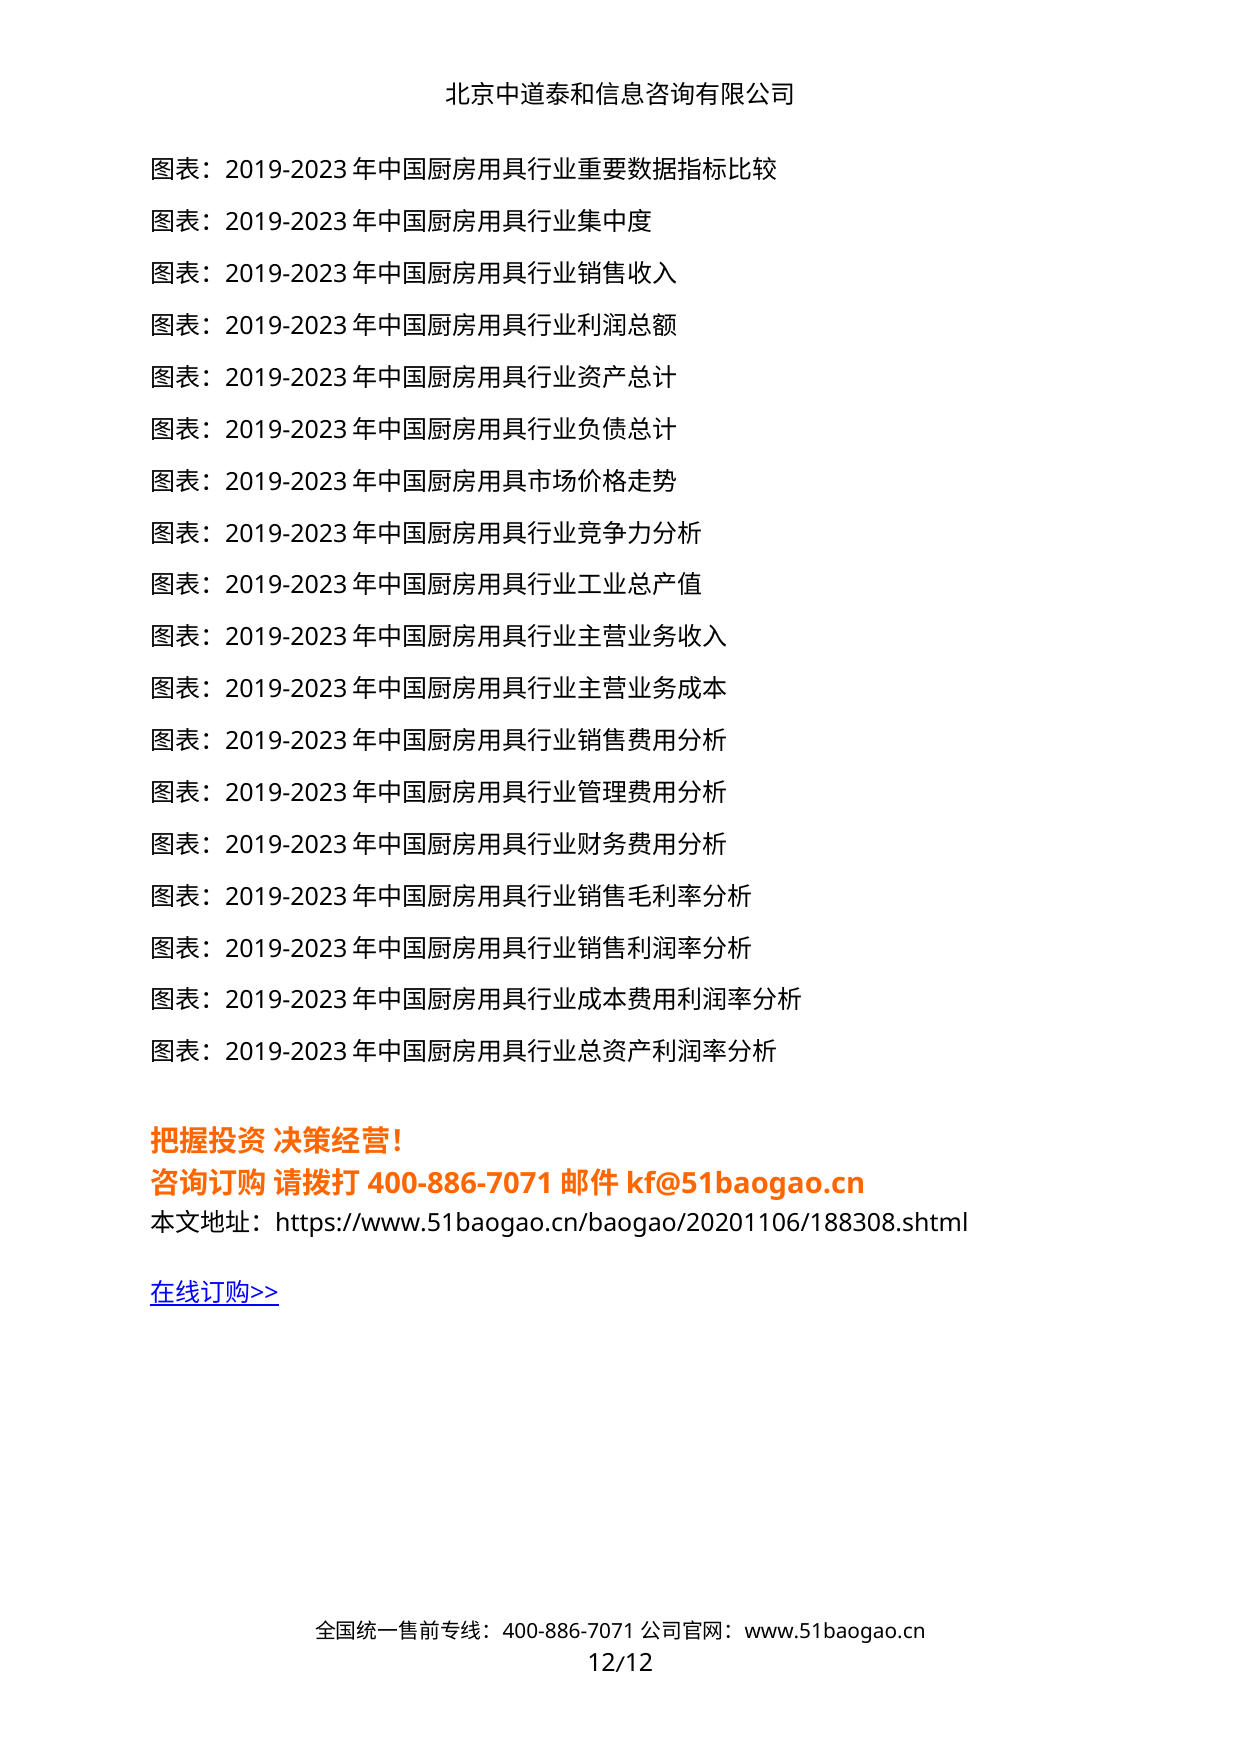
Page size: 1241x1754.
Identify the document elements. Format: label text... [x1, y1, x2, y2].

text 图表：2019-2023年中国厨房用具行业负债总计 [150, 409, 1090, 446]
text 图表：2019-2023年中国厨房用具行业销售收入 [150, 254, 1090, 290]
text 图表：2019-2023年中国厨房用具行业竞争力分析 [150, 513, 1090, 549]
text 图表：2019-2023年中国厨房用具行业销售费用分析 [150, 721, 1090, 757]
text 图表：2019-2023年中国厨房用具市场价格走势 [150, 461, 1090, 497]
text 图表：2019-2023年中国厨房用具行业成本费用利润率分析 [150, 980, 1090, 1016]
text 图表：2019-2023年中国厨房用具行业资产总计 [150, 357, 1090, 394]
text 图表：2019-2023年中国厨房用具行业总资产利润率分析 [150, 1032, 1090, 1068]
text 图表：2019-2023年中国厨房用具行业管理费用分析 [150, 772, 1090, 809]
text 图表：2019-2023年中国厨房用具行业集中度 [150, 202, 1090, 238]
text 图表：2019-2023年中国厨房用具行业销售毛利率分析 [150, 876, 1090, 912]
text 在线订购>> [150, 1239, 1090, 1309]
text 图表：2019-2023年中国厨房用具行业销售利润率分析 [150, 928, 1090, 964]
text 图表：2019-2023年中国厨房用具行业财务费用分析 [150, 824, 1090, 861]
text 图表：2019-2023年中国厨房用具行业主营业务成本 [150, 669, 1090, 705]
text 把握投资 决策经营！咨询订购 请拨打 400-886-7071 邮件 kf@51baogao.cn本文地址：https://www.51baogao.cn/baogao/20201106/188308.shtml [150, 1084, 1090, 1239]
text 图表：2019-2023年中国厨房用具行业利润总额 [150, 306, 1090, 342]
text 图表：2019-2023年中国厨房用具行业工业总产值 [150, 565, 1090, 601]
text 图表：2019-2023年中国厨房用具行业重要数据指标比较 [150, 150, 1090, 186]
text 图表：2019-2023年中国厨房用具行业主营业务收入 [150, 617, 1090, 653]
